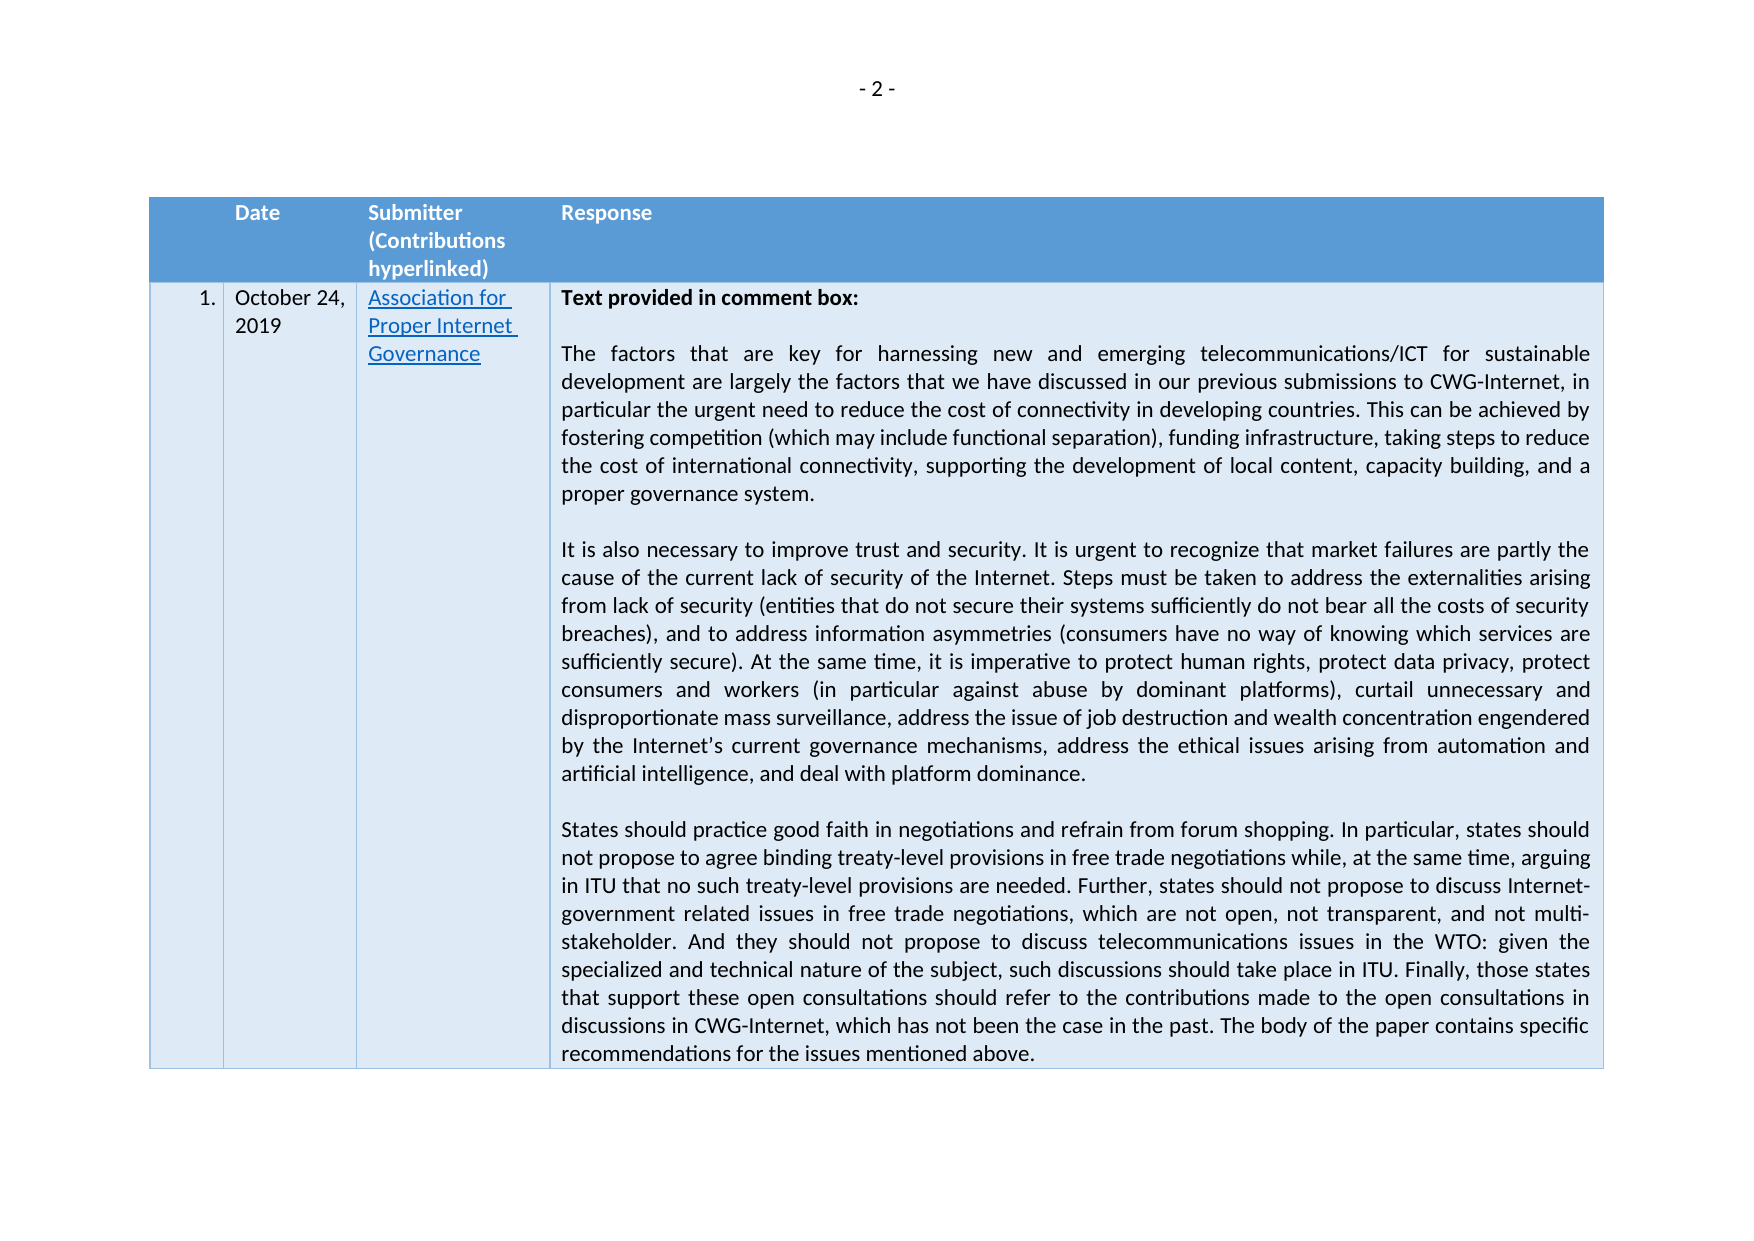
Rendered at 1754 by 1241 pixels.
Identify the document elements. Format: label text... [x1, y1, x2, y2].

table_cell October 24, 2019 [224, 283, 356, 1068]
table_cell Text provided in comment box: ​​The factors that are key for harnessing new and emerging telecommunications/ICT for sustainable development are largely the factors that we have discussed in our previous submissions to CWG-Internet, in particular the urgent need to reduce the cost of connectivity in developing countries. This can be achieved by fostering competition (which may include functional separation), funding infrastructure, taking steps to reduce the cost of international connectivity, supporting the development of local content, capacity building, and a proper governance system. It is also necessary to improve trust and security. It is urgent to recognize that market failures are partly the cause of the current lack of security of the Internet. Steps must be taken to address the externalities arising from lack of security (entities that do not secure their systems sufficiently do not bear all the costs of security breaches), and to address information asymmetries (consumers have no way of knowing which services are sufficiently secure). At the same time, it is imperative to protect human rights, protect data privacy, protect consumers and workers (in particular against abuse by dominant platforms), curtail unnecessary and disproportionate mass surveillance, address the issue of job destruction and wealth concentration engendered by the Internet’s current governance mechanisms, address the ethical issues arising from automation and artificial intelligence, and deal with platform dominance. States should practice good faith in negotiations and refrain from forum shopping. In particular, states should not propose to agree binding treaty-level provisions in free trade negotiations while, at the same time, arguing in ITU that no such treaty-level provisions are needed. Further, states should not propose to discuss Internet-government related issues in free trade negotiations, which are not open, not transparent, and not multi-stakeholder. And they should not propose to discuss telecommunications issues in the WTO: given the specialized and technical nature of the subject, such discussions should take place in ITU. Finally, those states that support these open consultations should refer to the contributions made to the open consultations in discussions in CWG-Internet, which has not been the case in the past. The body of the paper contains specific recommendations for the issues mentioned above. [551, 283, 1603, 1068]
table_header Date [224, 198, 356, 282]
table_header [151, 198, 223, 282]
table_header Response [551, 198, 1603, 282]
table_header Submitter (Contributions hyperlinked) [357, 198, 549, 282]
table_cell [151, 283, 223, 1068]
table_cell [357, 283, 549, 1068]
